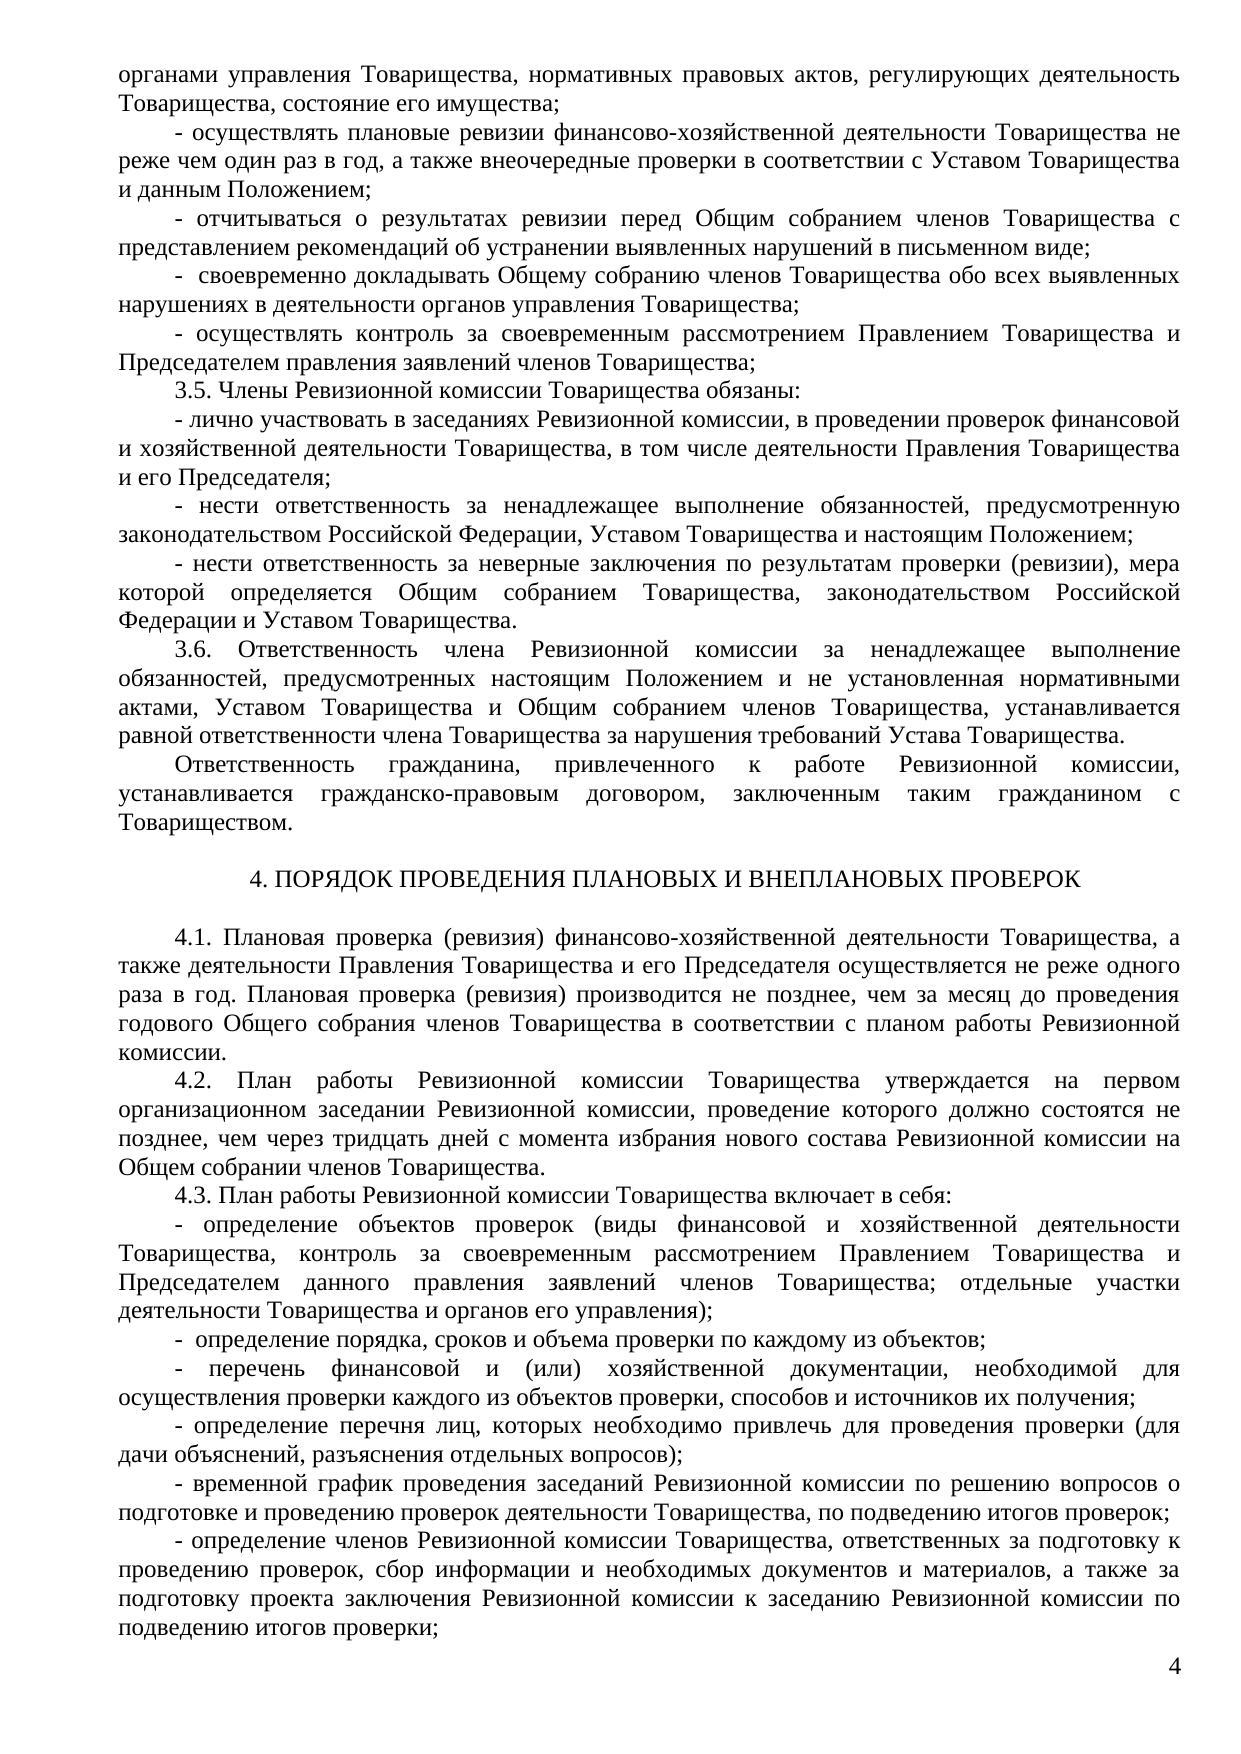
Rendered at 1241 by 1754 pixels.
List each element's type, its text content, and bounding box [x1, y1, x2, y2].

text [118, 59, 1181, 117]
text - временной график проведения заседаний Ревизионной комиссии по решению вопросов о подготовке и проведению проверок деятельности Товарищества, по подведению итогов проверок; [118, 1468, 1181, 1525]
text - определение членов Ревизионной комиссии Товарищества, ответственных за подготовку к проведению проверок, сбор информации и необходимых документов и материалов, а также за подготовку проекта заключения Ревизионной комиссии к заседанию Ревизионной комиссии по подведению итогов проверки; [118, 1525, 1181, 1640]
text - осуществлять плановые ревизии финансово-хозяйственной деятельности Товарищества не реже чем один раз в год, а также внеочередные проверки в соответствии с Уставом Товарищества и данным Положением; [118, 117, 1181, 203]
text 3.5. Члены Ревизионной комиссии Товарищества обязаны: [118, 375, 1181, 404]
text - осуществлять контроль за своевременным рассмотрением Правлением Товарищества и Председателем правления заявлений членов Товарищества; [118, 318, 1181, 375]
text 4. Порядок проведения плановых и внеплановых проверок [118, 864, 1181, 893]
text - лично участвовать в заседаниях Ревизионной комиссии, в проведении проверок финансовой и хозяйственной деятельности Товарищества, в том числе деятельности Правления Товарищества и его Председателя; [118, 404, 1181, 490]
text - определение перечня лиц, которых необходимо привлечь для проведения проверки (для дачи объяснений, разъяснения отдельных вопросов); [118, 1410, 1181, 1468]
text 4.3. План работы Ревизионной комиссии Товарищества включает в себя: [118, 1180, 1181, 1209]
text Ответственность гражданина, привлеченного к работе Ревизионной комиссии, устанавливается гражданско-правовым договором, заключенным таким гражданином с Товариществом. [118, 749, 1181, 835]
text - определение порядка, сроков и объема проверки по каждому из объектов; [118, 1324, 1181, 1353]
text - нести ответственность за ненадлежащее выполнение обязанностей, предусмотренную законодательством Российской Федерации, Уставом Товарищества и настоящим Положением; [118, 490, 1181, 548]
text 4.1. Плановая проверка (ревизия) финансово-хозяйственной деятельности Товарищества, а также деятельности Правления Товарищества и его Председателя осуществляется не реже одного раза в год. Плановая проверка (ревизия) производится не позднее, чем за месяц до проведения годового Общего собрания членов Товарищества в соответствии с планом работы Ревизионной комиссии. [118, 922, 1181, 1065]
text - перечень финансовой и (или) хозяйственной документации, необходимой для осуществления проверки каждого из объектов проверки, способов и источников их получения; [118, 1353, 1181, 1410]
text - определение объектов проверок (виды финансовой и хозяйственной деятельности Товарищества, контроль за своевременным рассмотрением Правлением Товарищества и Председателем данного правления заявлений членов Товарищества; отдельные участки деятельности Товарищества и органов его управления); [118, 1209, 1181, 1324]
text 4.2. План работы Ревизионной комиссии Товарищества утверждается на первом организационном заседании Ревизионной комиссии, проведение которого должно состоятся не позднее, чем через тридцать дней с момента избрания нового состава Ревизионной комиссии на Общем собрании членов Товарищества. [118, 1065, 1181, 1180]
text 3.6. Ответственность члена Ревизионной комиссии за ненадлежащее выполнение обязанностей, предусмотренных настоящим Положением и не установленная нормативными актами, Уставом Товарищества и Общим собранием членов Товарищества, устанавливается равной ответственности члена Товарищества за нарушения требований Устава Товарищества. [118, 634, 1181, 749]
text - отчитываться о результатах ревизии перед Общим собранием членов Товарищества с представлением рекомендаций об устранении выявленных нарушений в письменном виде; [118, 203, 1181, 260]
text - своевременно докладывать Общему собранию членов Товарищества обо всех выявленных нарушениях в деятельности органов управления Товарищества; [118, 260, 1181, 318]
text - нести ответственность за неверные заключения по результатам проверки (ревизии), мера которой определяется Общим собранием Товарищества, законодательством Российской Федерации и Уставом Товарищества. [118, 548, 1181, 634]
